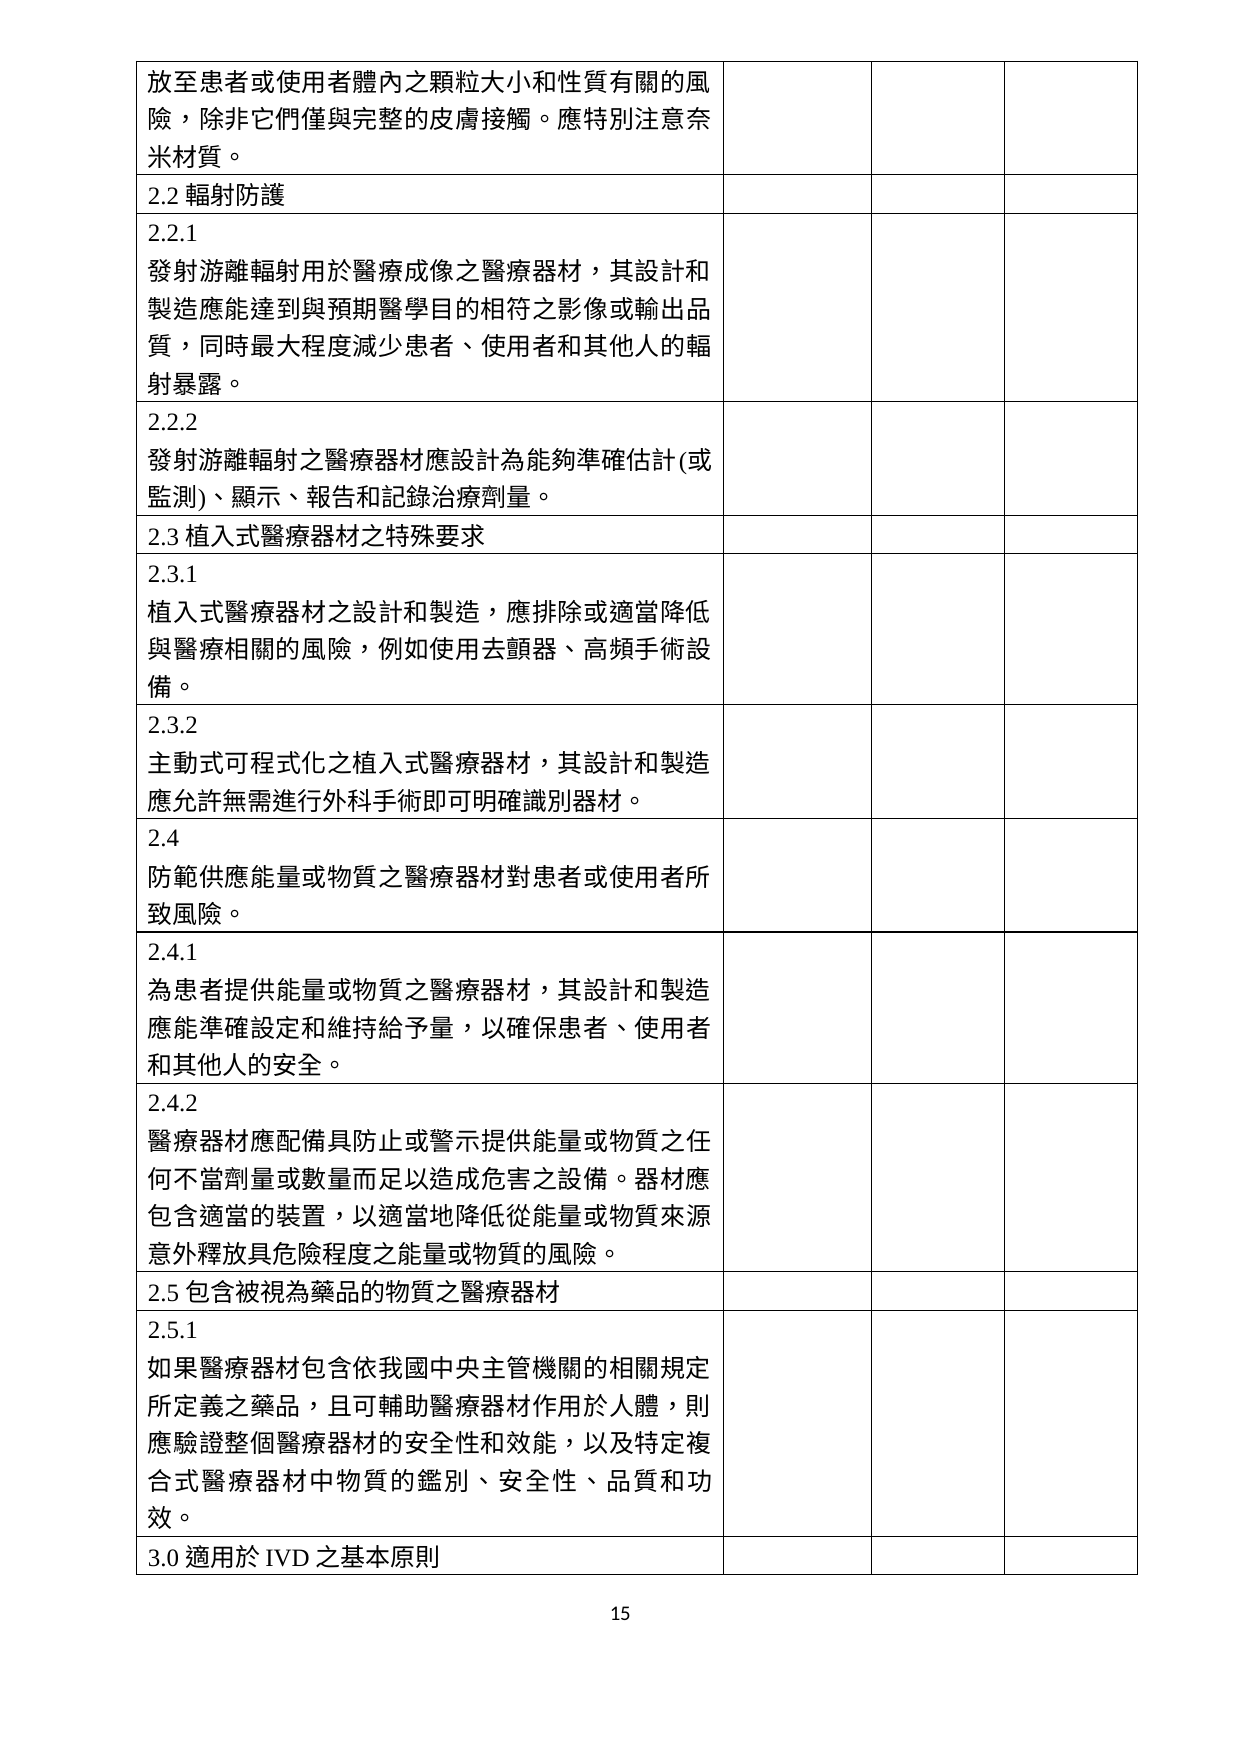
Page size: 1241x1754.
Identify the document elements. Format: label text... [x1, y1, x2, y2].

table_cell [872, 819, 1004, 931]
table_cell [724, 819, 871, 931]
table_cell 2.2.2 發射游離輻射之醫療器材應設計為能夠準確估計(或監測)、顯示、報告和記錄治療劑量。 [137, 402, 723, 515]
table_cell [724, 516, 871, 553]
table_cell 2.3.2 主動式可程式化之植入式醫療器材，其設計和製造應允許無需進行外科手術即可明確識別器材。 [137, 705, 723, 818]
table_cell 2.4.1 為患者提供能量或物質之醫療器材，其設計和製造應能準確設定和維持給予量，以確保患者、使用者和其他人的安全。 [137, 933, 723, 1082]
table_cell 2.4.2 醫療器材應配備具防止或警示提供能量或物質之任何不當劑量或數量而足以造成危害之設備。器材應包含適當的裝置，以適當地降低從能量或物質來源意外釋放具危險程度之能量或物質的風險。 [137, 1084, 723, 1271]
table_cell [724, 554, 871, 704]
table_cell [1005, 214, 1137, 401]
table_cell [1005, 819, 1137, 931]
table_cell 2.4 防範供應能量或物質之醫療器材對患者或使用者所致風險。 [137, 819, 723, 931]
table_cell [872, 516, 1004, 553]
table_cell [724, 402, 871, 515]
table_cell [724, 705, 871, 818]
table_cell [724, 1084, 871, 1271]
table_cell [137, 62, 723, 174]
table_cell 2.3 植入式醫療器材之特殊要求 [137, 516, 723, 553]
table_cell [872, 175, 1004, 213]
table_cell [724, 1272, 871, 1309]
table_cell [1005, 705, 1137, 818]
table_cell [1005, 402, 1137, 515]
table_cell [1005, 554, 1137, 704]
table_cell [872, 554, 1004, 704]
table_cell 2.5.1 如果醫療器材包含依我國中央主管機關的相關規定所定義之藥品，且可輔助醫療器材作用於人體，則應驗證整個醫療器材的安全性和效能，以及特定複合式醫療器材中物質的鑑別、安全性、品質和功效。 [137, 1311, 723, 1536]
table_cell [724, 1537, 871, 1574]
table_cell [724, 1311, 871, 1536]
table_cell [872, 402, 1004, 515]
table_cell [1005, 175, 1137, 213]
table_cell [1005, 62, 1137, 174]
table_cell [872, 705, 1004, 818]
table_cell [1005, 516, 1137, 553]
table_cell [872, 933, 1004, 1082]
table_cell 2.3.1 植入式醫療器材之設計和製造，應排除或適當降低與醫療相關的風險，例如使用去顫器、高頻手術設備。 [137, 554, 723, 704]
table_cell [1005, 933, 1137, 1082]
table_cell [872, 1084, 1004, 1271]
table_cell [724, 175, 871, 213]
table_cell 2.2.1 發射游離輻射用於醫療成像之醫療器材，其設計和製造應能達到與預期醫學目的相符之影像或輸出品質，同時最大程度減少患者、使用者和其他人的輻射暴露。 [137, 214, 723, 401]
table_cell [1005, 1537, 1137, 1574]
table_cell [872, 1272, 1004, 1309]
table_cell [872, 214, 1004, 401]
table_cell [872, 62, 1004, 174]
table_cell [872, 1537, 1004, 1574]
table_cell [1005, 1084, 1137, 1271]
table_cell [1005, 1272, 1137, 1309]
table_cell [137, 1537, 723, 1574]
table_cell [1005, 1311, 1137, 1536]
table_cell 2.5 包含被視為藥品的物質之醫療器材 [137, 1272, 723, 1309]
table_cell [724, 214, 871, 401]
table_cell [872, 1311, 1004, 1536]
table_cell [724, 933, 871, 1082]
table_cell 2.2 輻射防護 [137, 175, 723, 213]
table_cell [724, 62, 871, 174]
